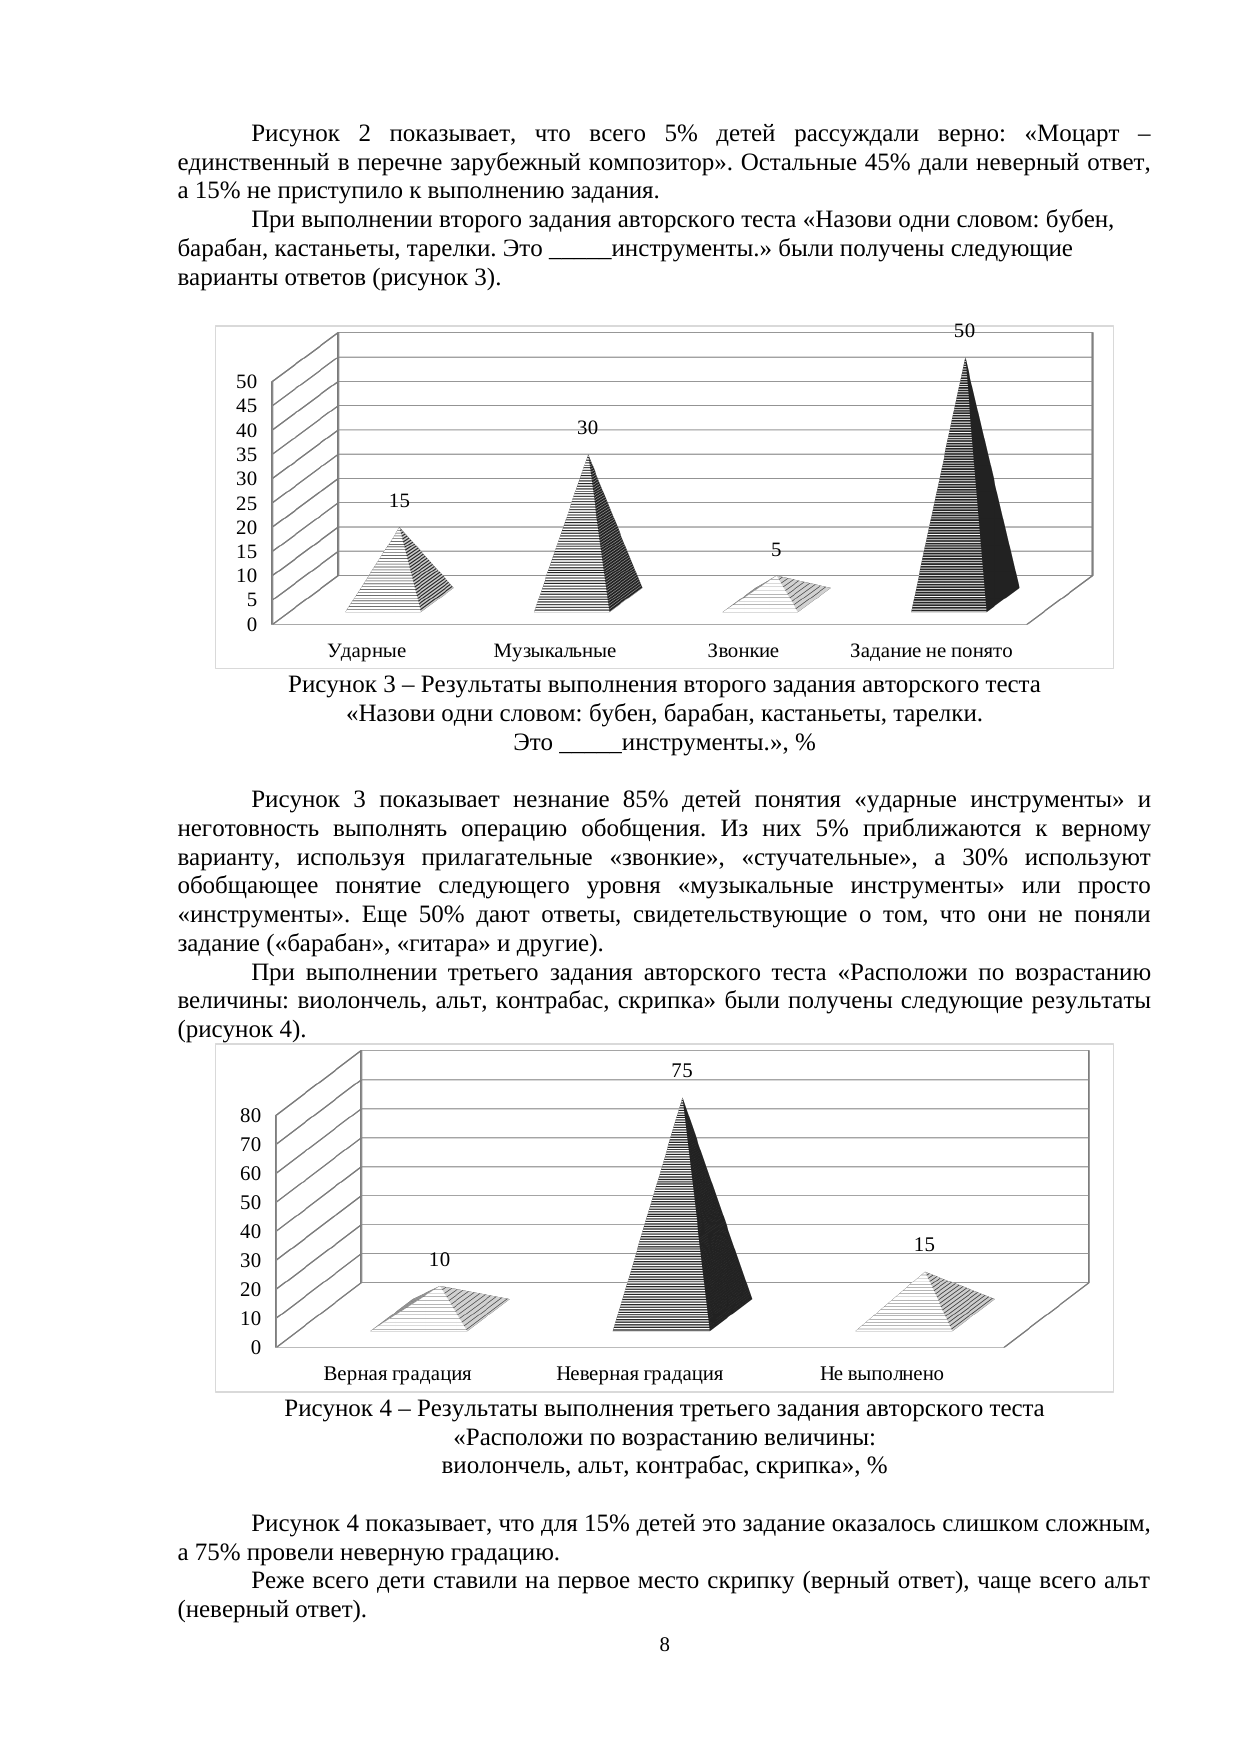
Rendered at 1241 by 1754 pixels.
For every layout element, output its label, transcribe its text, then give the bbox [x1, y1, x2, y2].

text «Расположи по возрастанию величины: [177, 1422, 1152, 1451]
text Это _____инструменты.», % [177, 727, 1152, 756]
text При выполнении второго задания авторского теста «Назови одни словом: бубен, барабан, кастаньеты, тарелки. Это _____инструменты.» были получены следующие варианты ответов (рисунок 3). [177, 204, 1152, 291]
text При выполнении третьего задания авторского теста «Расположи по возрастанию величины: виолончель, альт, контрабас, скрипка» были получены следующие результаты (рисунок 4). [177, 957, 1152, 1043]
text виолончель, альт, контрабас, скрипка», % [177, 1451, 1152, 1479]
text Рисунок 3 показывает незнание 85% детей понятия «ударные инструменты» и неготовность выполнять операцию обобщения. Из них 5% приближаются к верному варианту, используя прилагательные «звонкие», «стучательные», а 30% используют обобщающее понятие следующего уровня «музыкальные инструменты» или просто «инструменты». Еще 50% дают ответы, свидетельствующие о том, что они не поняли задание («барабан», «гитара» и другие). [177, 784, 1152, 957]
text Рисунок 3 – Результаты выполнения второго задания авторского теста [177, 669, 1152, 698]
text Рисунок 4 показывает, что для 15% детей это задание оказалось слишком сложным, а 75% провели неверную градацию. [177, 1508, 1152, 1566]
text «Назови одни словом: бубен, барабан, кастаньеты, тарелки. [177, 698, 1152, 727]
text Рисунок 2 показывает, что всего 5% детей рассуждали верно: «Моцарт – единственный в перечне зарубежный композитор». Остальные 45% дали неверный ответ, а 15% не приступило к выполнению задания. [177, 118, 1152, 204]
text Рисунок 4 – Результаты выполнения третьего задания авторского теста [177, 1393, 1152, 1422]
text Реже всего дети ставили на первое место скрипку (верный ответ), чаще всего альт (неверный ответ). [177, 1566, 1152, 1623]
